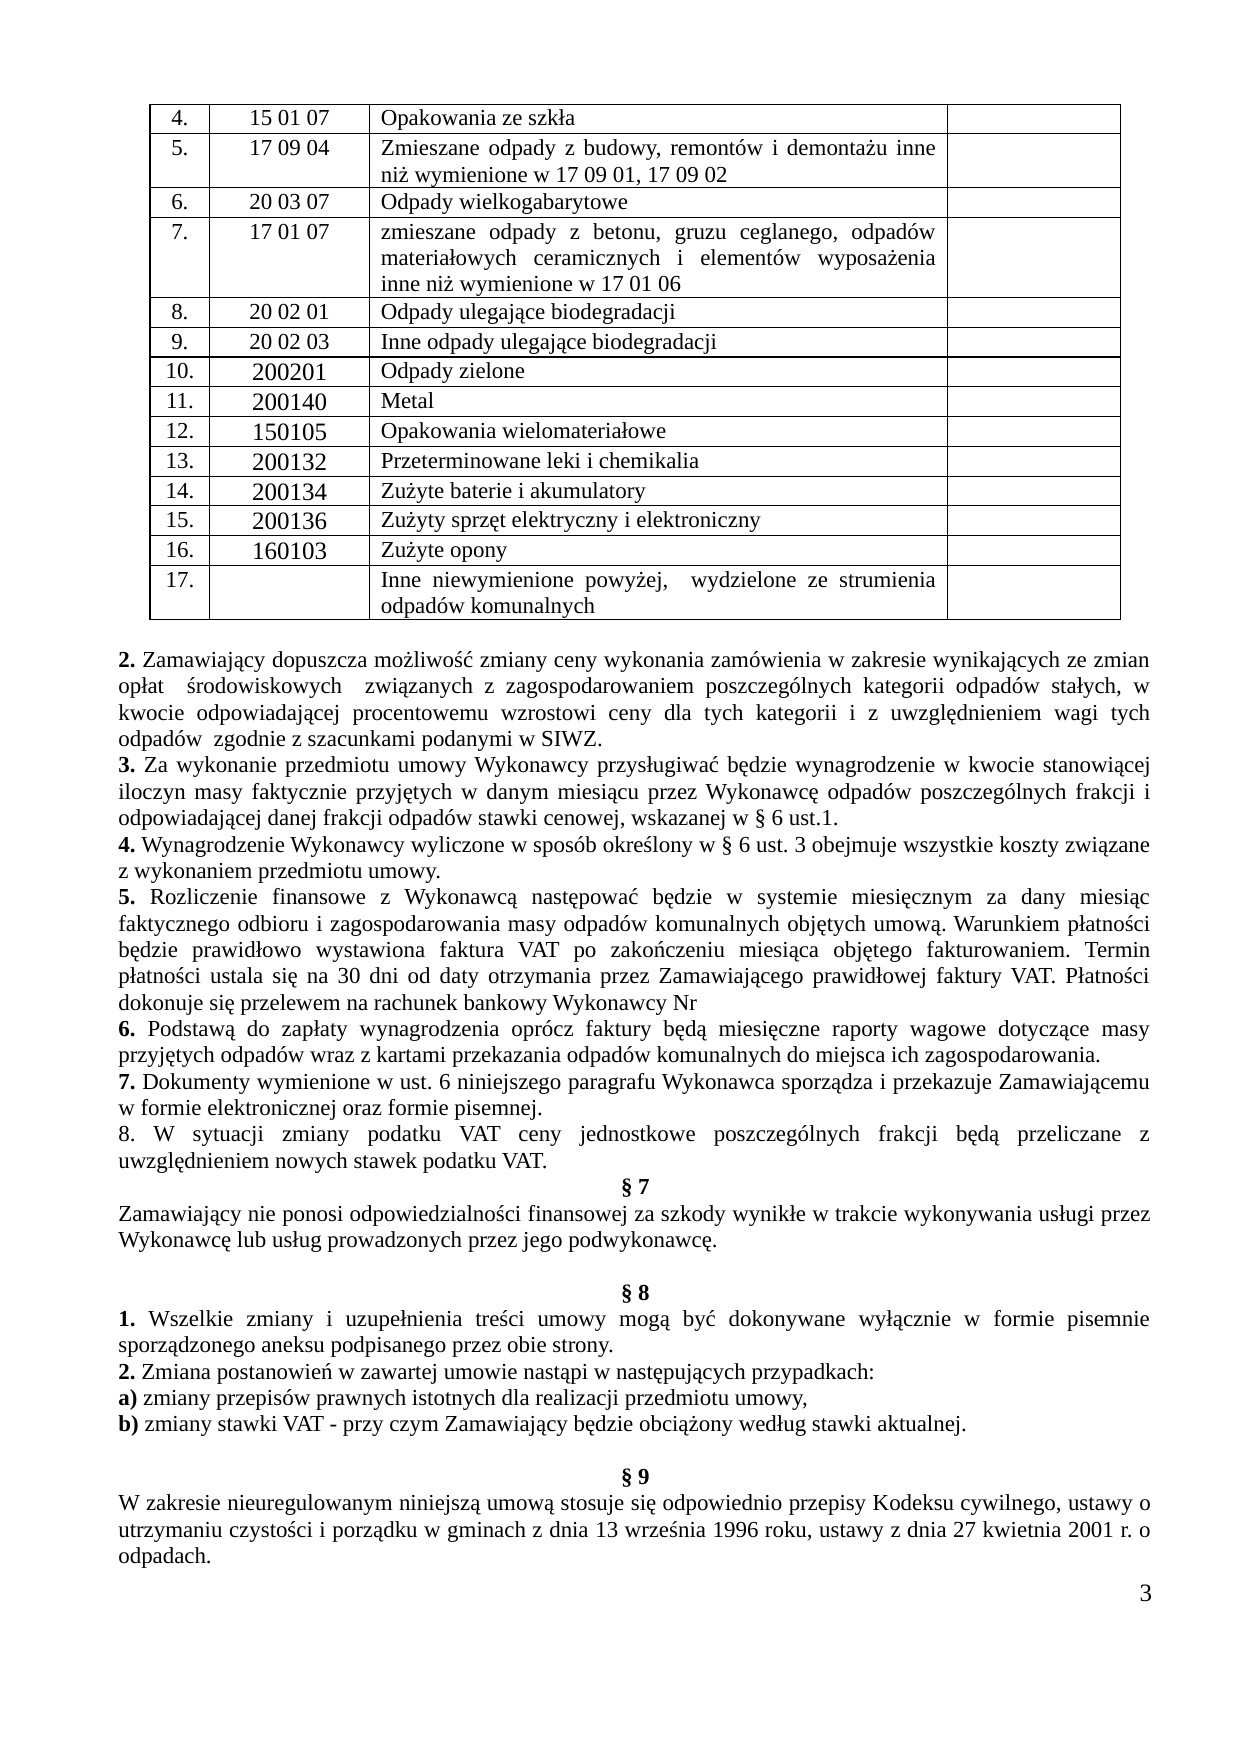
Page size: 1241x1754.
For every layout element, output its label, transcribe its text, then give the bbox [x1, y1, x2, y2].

table_cell Metal [370, 387, 947, 416]
table_cell Zużyty sprzęt elektryczny i elektroniczny [370, 506, 947, 535]
table_cell 15. [151, 506, 209, 535]
table_cell 13. [151, 447, 209, 476]
table_cell 15 01 07 [210, 105, 369, 133]
table_cell [948, 298, 1120, 327]
table_cell [948, 387, 1120, 416]
text 2. Zmiana postanowień w zawartej umowie nastąpi w następujących przypadkach: [118, 1358, 1152, 1384]
table_cell Zmieszane odpady z budowy, remontów i demontażu inne niż wymienione w 17 09 01, 17 09 02 [370, 134, 947, 187]
table_cell 6. [151, 188, 209, 217]
table_cell 14. [151, 477, 209, 505]
table_cell 9. [151, 328, 209, 356]
table_cell [948, 447, 1120, 476]
table_cell [948, 218, 1120, 297]
text 2. Zamawiający dopuszcza możliwość zmiany ceny wykonania zamówienia w zakresie wynikających ze zmian opłat środowiskowych związanych z zagospodarowaniem poszczególnych kategorii odpadów stałych, w kwocie odpowiadającej procentowemu wzrostowi ceny dla tych kategorii i z uwzględnieniem wagi tych odpadów zgodnie z szacunkami podanymi w SIWZ. [118, 646, 1152, 752]
table_cell Odpady zielone [370, 358, 947, 386]
text 5. Rozliczenie finansowe z Wykonawcą następować będzie w systemie miesięcznym za dany miesiąc faktycznego odbioru i zagospodarowania masy odpadów komunalnych objętych umową. Warunkiem płatności będzie prawidłowo wystawiona faktura VAT po zakończeniu miesiąca objętego fakturowaniem. Termin płatności ustala się na 30 dni od daty otrzymania przez Zamawiającego prawidłowej faktury VAT. Płatności dokonuje się przelewem na rachunek bankowy Wykonawcy Nr [118, 883, 1152, 1015]
table_cell 17 09 04 [210, 134, 369, 187]
table_cell Przeterminowane leki i chemikalia [370, 447, 947, 476]
text Zamawiający nie ponosi odpowiedzialności finansowej za szkody wynikłe w trakcie wykonywania usługi przez Wykonawcę lub usług prowadzonych przez jego podwykonawcę. [118, 1199, 1152, 1252]
table_cell Zużyte baterie i akumulatory [370, 477, 947, 505]
table_cell Odpady wielkogabarytowe [370, 188, 947, 217]
table_cell 200134 [210, 477, 369, 505]
table_cell 17. [151, 566, 209, 619]
table_cell [948, 134, 1120, 187]
table_cell 200140 [210, 387, 369, 416]
text W zakresie nieuregulowanym niniejszą umową stosuje się odpowiednio przepisy Kodeksu cywilnego, ustawy o utrzymaniu czystości i porządku w gminach z dnia 13 września 1996 roku, ustawy z dnia 27 kwietnia 2001 r. o odpadach. [118, 1489, 1152, 1568]
text § 8 [118, 1279, 1152, 1305]
table_cell [948, 328, 1120, 356]
table_cell 11. [151, 387, 209, 416]
text 4. Wynagrodzenie Wykonawcy wyliczone w sposób określony w § 6 ust. 3 obejmuje wszystkie koszty związane z wykonaniem przedmiotu umowy. [118, 831, 1152, 883]
table_cell 7. [151, 218, 209, 297]
table_cell 17 01 07 [210, 218, 369, 297]
table_cell [948, 506, 1120, 535]
table_cell 200201 [210, 358, 369, 386]
table_cell Zużyte opony [370, 536, 947, 565]
table_cell [948, 417, 1120, 446]
table_cell 10. [151, 358, 209, 386]
table_cell 20 03 07 [210, 188, 369, 217]
text § 9 [118, 1463, 1152, 1489]
table_cell [948, 566, 1120, 619]
table_cell Opakowania ze szkła [370, 105, 947, 133]
text § 7 [118, 1173, 1152, 1199]
table_cell 20 02 01 [210, 298, 369, 327]
table_cell Odpady ulegające biodegradacji [370, 298, 947, 327]
table_cell [948, 536, 1120, 565]
table_cell [948, 105, 1120, 133]
text b) zmiany stawki VAT - przy czym Zamawiający będzie obciążony według stawki aktualnej. [118, 1410, 1152, 1437]
table_cell [948, 477, 1120, 505]
text 7. Dokumenty wymienione w ust. 6 niniejszego paragrafu Wykonawca sporządza i przekazuje Zamawiającemu w formie elektronicznej oraz formie pisemnej. [118, 1068, 1152, 1121]
table_cell 200136 [210, 506, 369, 535]
text 6. Podstawą do zapłaty wynagrodzenia oprócz faktury będą miesięczne raporty wagowe dotyczące masy przyjętych odpadów wraz z kartami przekazania odpadów komunalnych do miejsca ich zagospodarowania. [118, 1015, 1152, 1068]
table_cell 20 02 03 [210, 328, 369, 356]
text 1. Wszelkie zmiany i uzupełnienia treści umowy mogą być dokonywane wyłącznie w formie pisemnie sporządzonego aneksu podpisanego przez obie strony. [118, 1305, 1152, 1358]
table_cell 5. [151, 134, 209, 187]
table_cell 16. [151, 536, 209, 565]
table_cell zmieszane odpady z betonu, gruzu ceglanego, odpadów materiałowych ceramicznych i elementów wyposażenia inne niż wymienione w 17 01 06 [370, 218, 947, 297]
table_cell 4. [151, 105, 209, 133]
table_cell [948, 188, 1120, 217]
table_cell [210, 566, 369, 619]
table_cell 160103 [210, 536, 369, 565]
table_cell Inne niewymienione powyżej, wydzielone ze strumienia odpadów komunalnych [370, 566, 947, 619]
text a) zmiany przepisów prawnych istotnych dla realizacji przedmiotu umowy, [118, 1384, 1152, 1410]
table_cell 150105 [210, 417, 369, 446]
table_cell [948, 358, 1120, 386]
table_cell 12. [151, 417, 209, 446]
table_cell Opakowania wielomateriałowe [370, 417, 947, 446]
text 3. Za wykonanie przedmiotu umowy Wykonawcy przysługiwać będzie wynagrodzenie w kwocie stanowiącej iloczyn masy faktycznie przyjętych w danym miesiącu przez Wykonawcę odpadów poszczególnych frakcji i odpowiadającej danej frakcji odpadów stawki cenowej, wskazanej w § 6 ust.1. [118, 752, 1152, 831]
table_cell 200132 [210, 447, 369, 476]
text 8. W sytuacji zmiany podatku VAT ceny jednostkowe poszczególnych frakcji będą przeliczane z uwzględnieniem nowych stawek podatku VAT. [118, 1121, 1152, 1173]
table_cell 8. [151, 298, 209, 327]
table_cell Inne odpady ulegające biodegradacji [370, 328, 947, 356]
